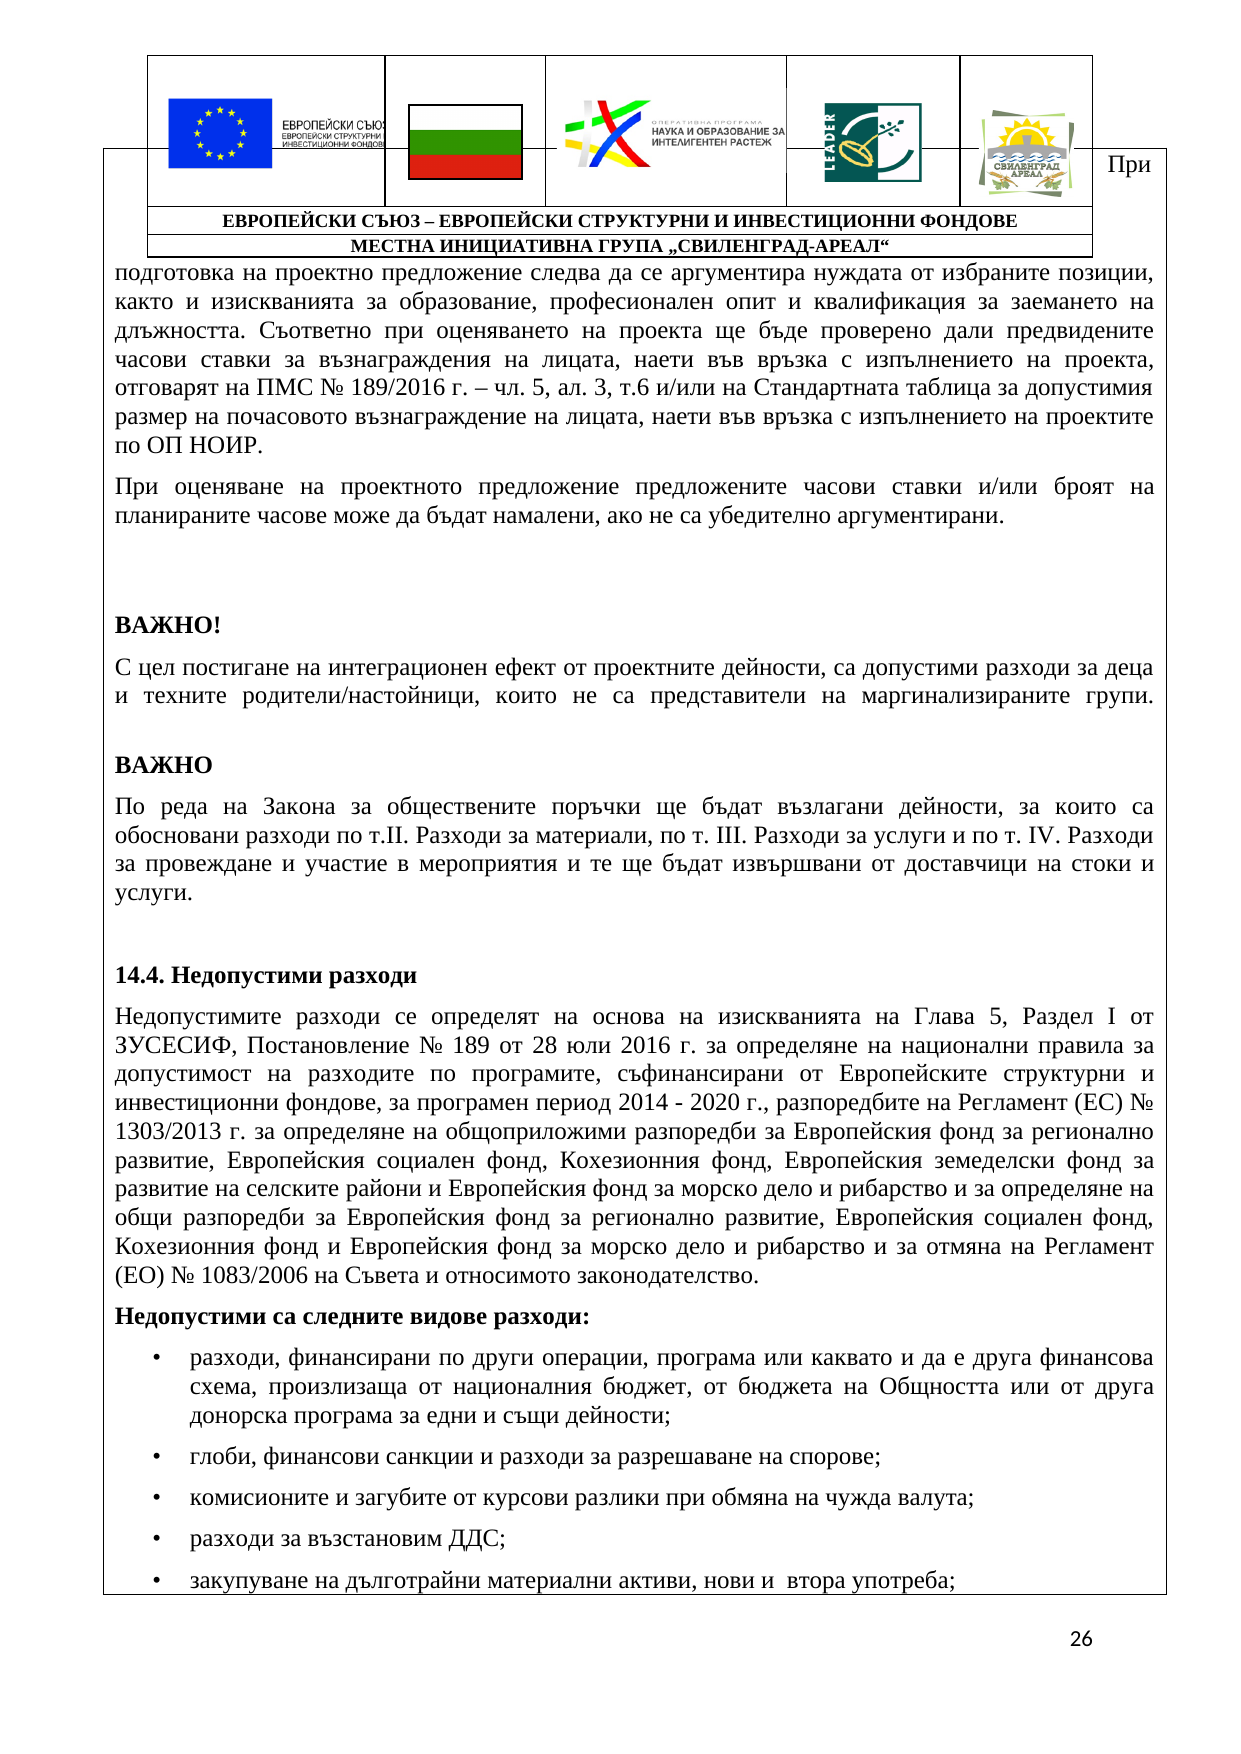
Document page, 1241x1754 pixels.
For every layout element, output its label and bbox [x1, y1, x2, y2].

picture [556, 88, 787, 173]
picture [158, 88, 385, 174]
picture [824, 103, 922, 182]
table_header [104, 149, 1166, 1593]
picture [978, 110, 1074, 197]
